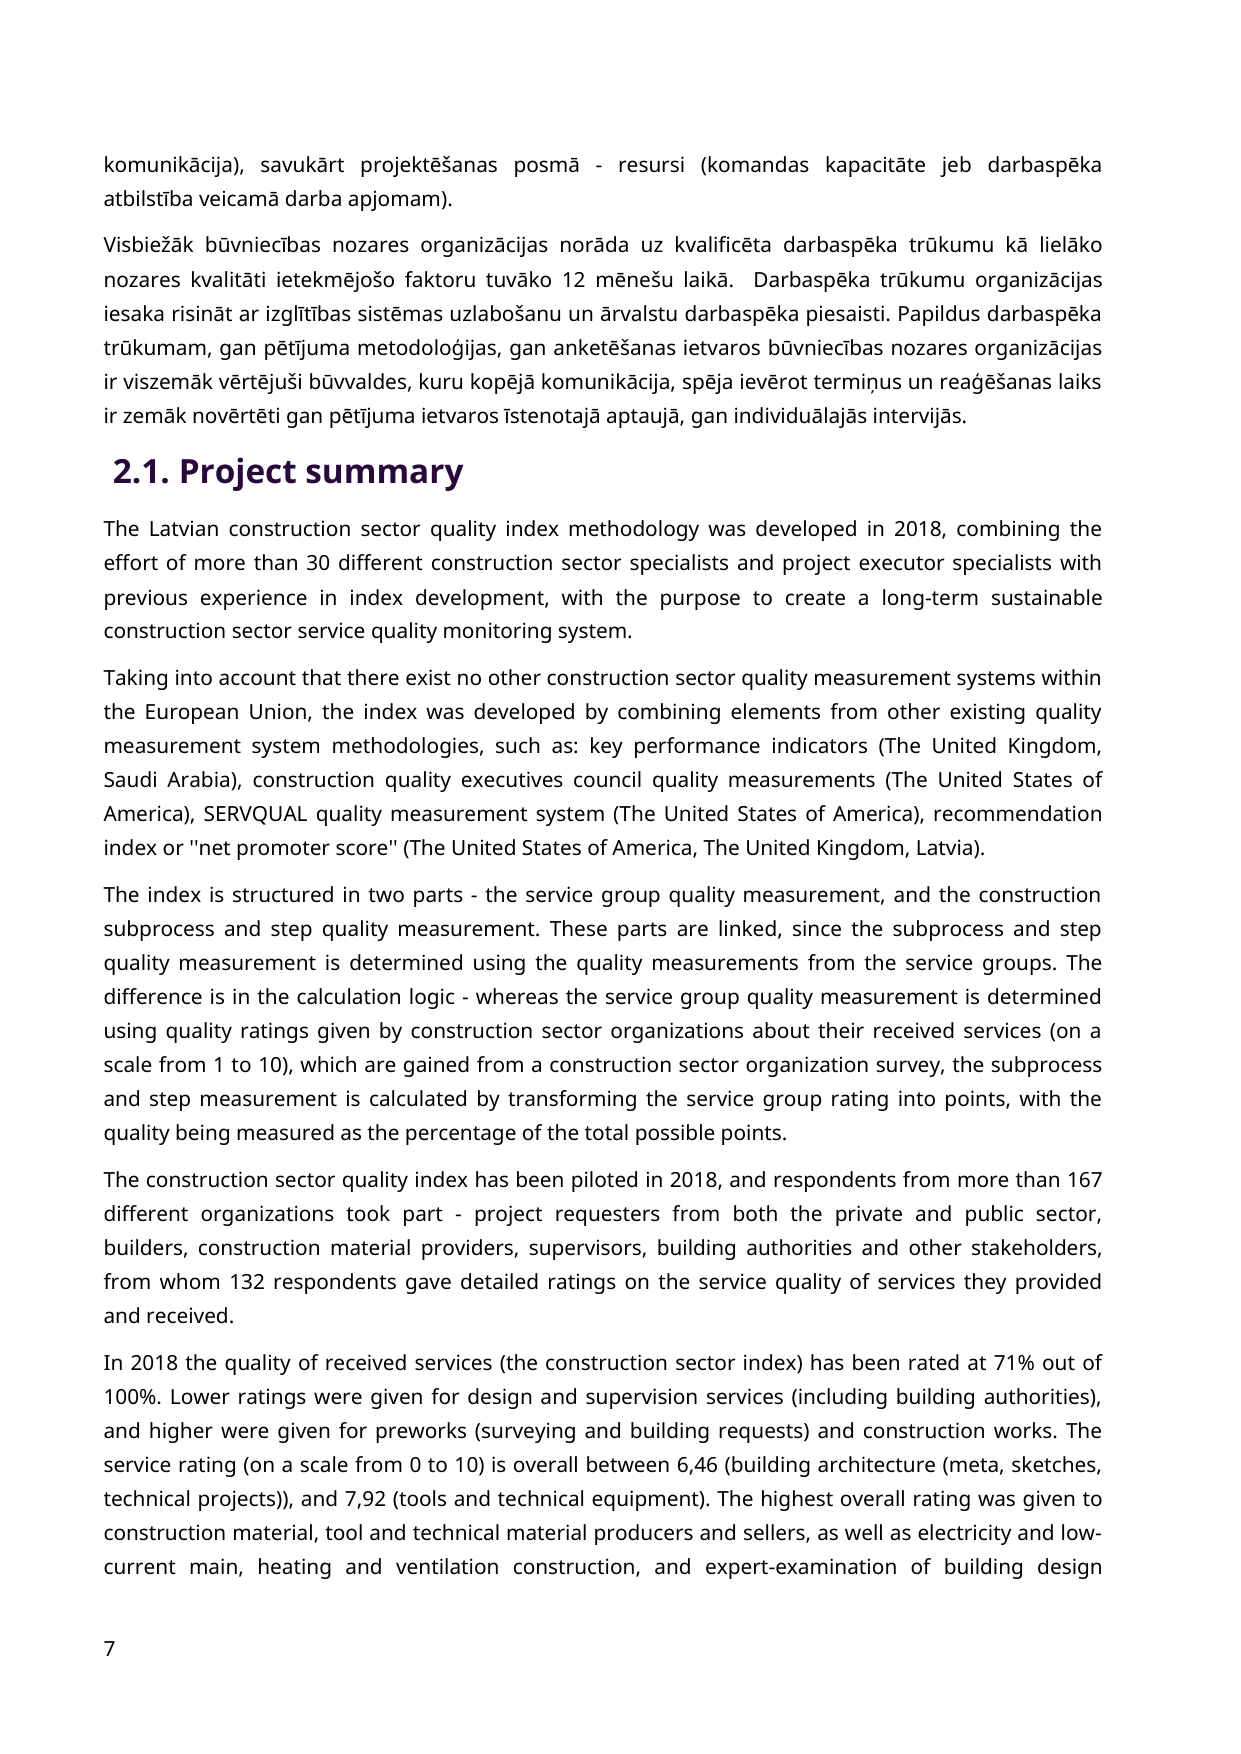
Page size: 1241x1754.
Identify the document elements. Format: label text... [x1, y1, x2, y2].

text Taking into account that there exist no other construction sector quality measurement systems within the European Union, the index was developed by combining elements from other existing quality measurement system methodologies, such as: key performance indicators (The United Kingdom, Saudi Arabia), construction quality executives council quality measurements (The United States of America), SERVQUAL quality measurement system (The United States of America), recommendation index or ''net promoter score'' (The United States of America, The United Kingdom, Latvia). [103, 663, 1104, 862]
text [103, 150, 1104, 212]
text The Latvian construction sector quality index methodology was developed in 2018, combining the effort of more than 30 different construction sector specialists and project executor specialists with previous experience in index development, with the purpose to create a long-term sustainable construction sector service quality monitoring system. [103, 514, 1104, 645]
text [103, 1348, 1104, 1581]
text The index is structured in two parts - the service group quality measurement, and the construction subprocess and step quality measurement. These parts are linked, since the subprocess and step quality measurement is determined using the quality measurements from the service groups. The difference is in the calculation logic - whereas the service group quality measurement is determined using quality ratings given by construction sector organizations about their received services (on a scale from 1 to 10), which are gained from a construction sector organization survey, the subprocess and step measurement is calculated by transforming the service group rating into points, with the quality being measured as the percentage of the total possible points. [103, 880, 1104, 1147]
text Visbiežāk būvniecības nozares organizācijas norāda uz kvalificēta darbaspēka trūkumu kā lielāko nozares kvalitāti ietekmējošo faktoru tuvāko 12 mēnešu laikā. Darbaspēka trūkumu organizācijas iesaka risināt ar izglītības sistēmas uzlabošanu un ārvalstu darbaspēka piesaisti. Papildus darbaspēka trūkumam, gan pētījuma metodoloģijas, gan anketēšanas ietvaros būvniecības nozares organizācijas ir viszemāk vērtējuši būvvaldes, kuru kopējā komunikācija, spēja ievērot termiņus un reaģēšanas laiks ir zemāk novērtēti gan pētījuma ietvaros īstenotajā aptaujā, gan individuālajās intervijās. [103, 231, 1104, 429]
text The construction sector quality index has been piloted in 2018, and respondents from more than 167 different organizations took part - project requesters from both the private and public sector, builders, construction material providers, supervisors, building authorities and other stakeholders, from whom 132 respondents gave detailed ratings on the service quality of services they provided and received. [103, 1165, 1104, 1330]
subtitle Project summary [113, 447, 1104, 493]
